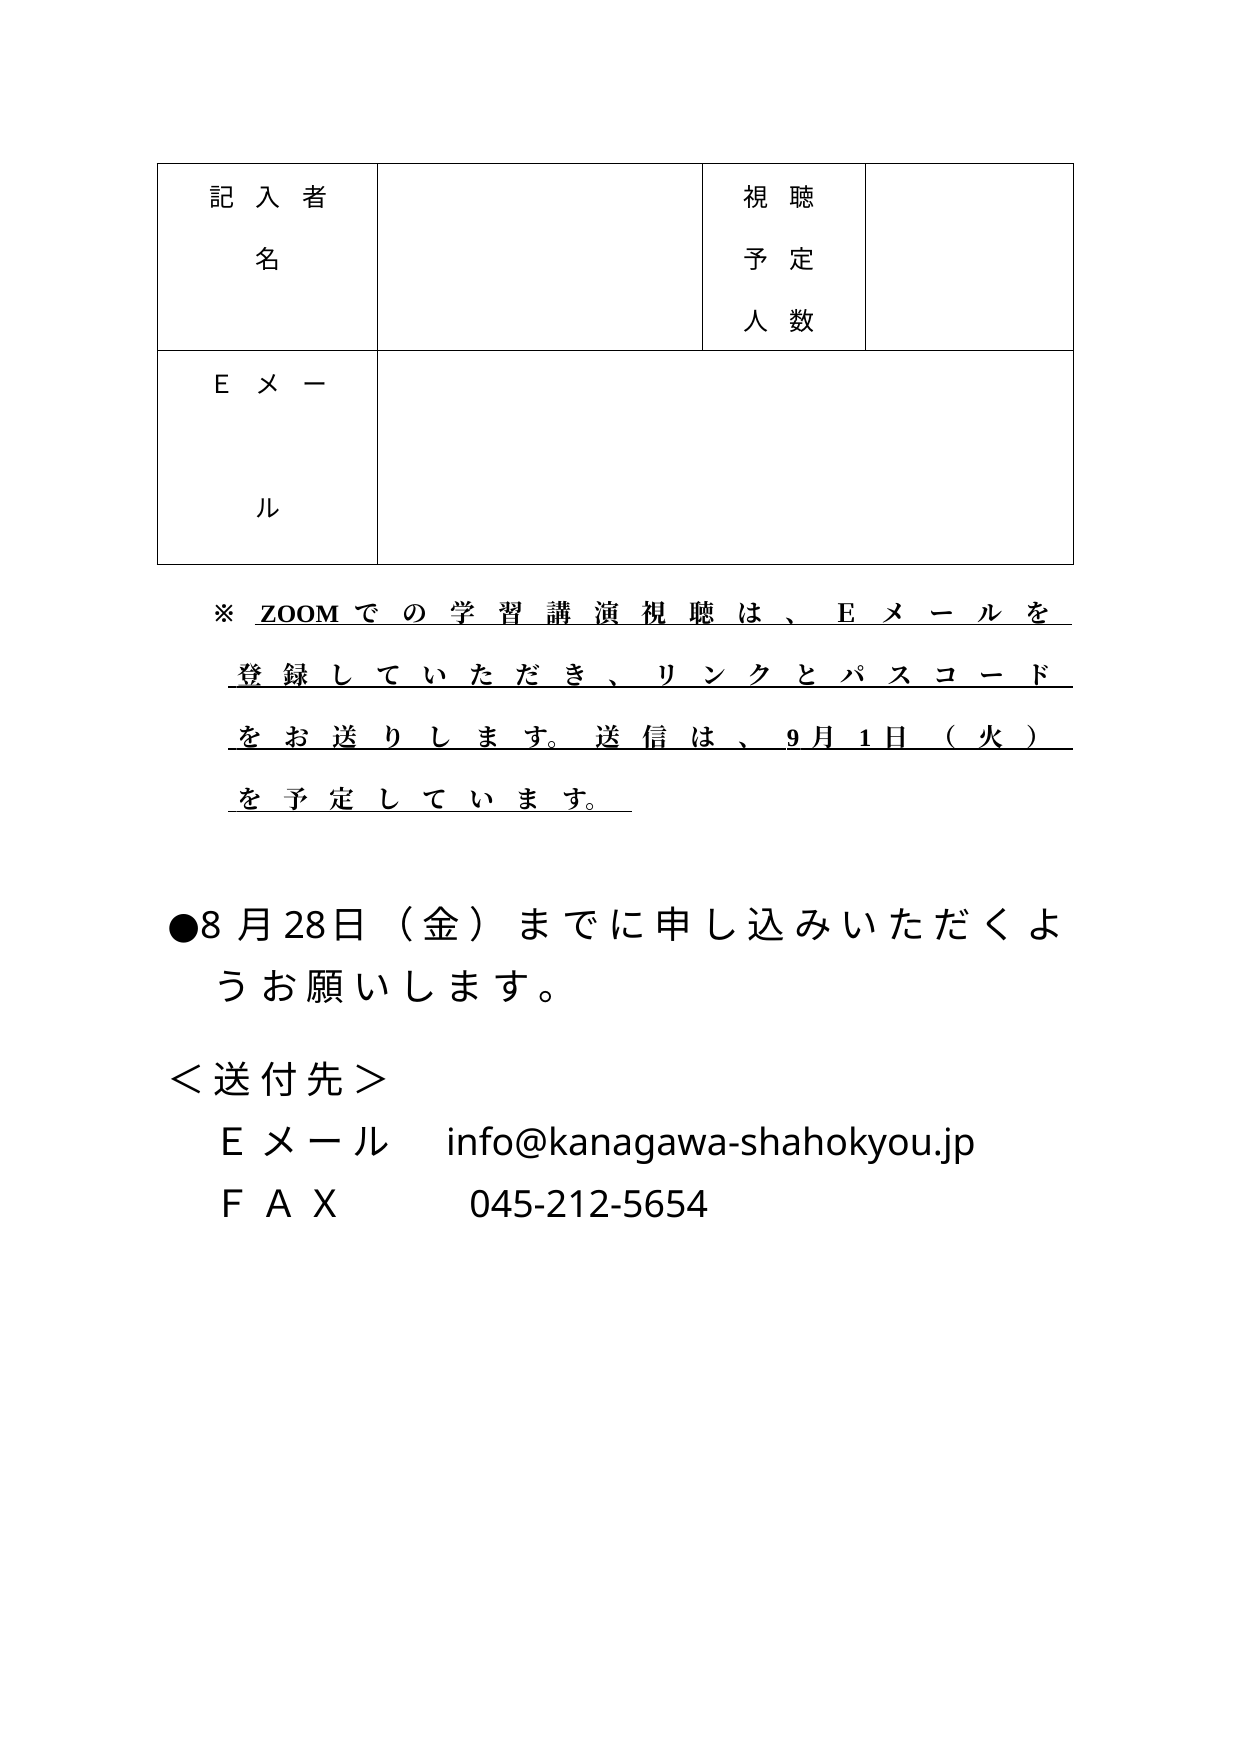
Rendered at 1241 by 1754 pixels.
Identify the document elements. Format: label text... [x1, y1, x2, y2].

text Ｅメール info@kanagawa-shahokyou.jp [167, 1108, 1073, 1170]
text ＦＡＸ 045-212-5654 [167, 1170, 1073, 1232]
list ZOOMでの学習講演視聴は、Ｅメールを登録していただき、リンクとパスコードをお送りします。送信は、9月1日（火）を予定しています。 [191, 580, 1073, 829]
table_cell Ｅメール [158, 351, 377, 564]
table_cell 記入者名 [158, 164, 377, 350]
text ＜送付先＞ [167, 1046, 1073, 1108]
table_cell [866, 164, 1073, 350]
table_cell [378, 164, 702, 350]
table_cell [378, 351, 1073, 564]
table_cell 視聴予定人数 [703, 164, 865, 350]
text ●8月28日（金）までに申し込みいただくようお願いします。 [167, 891, 1073, 1015]
